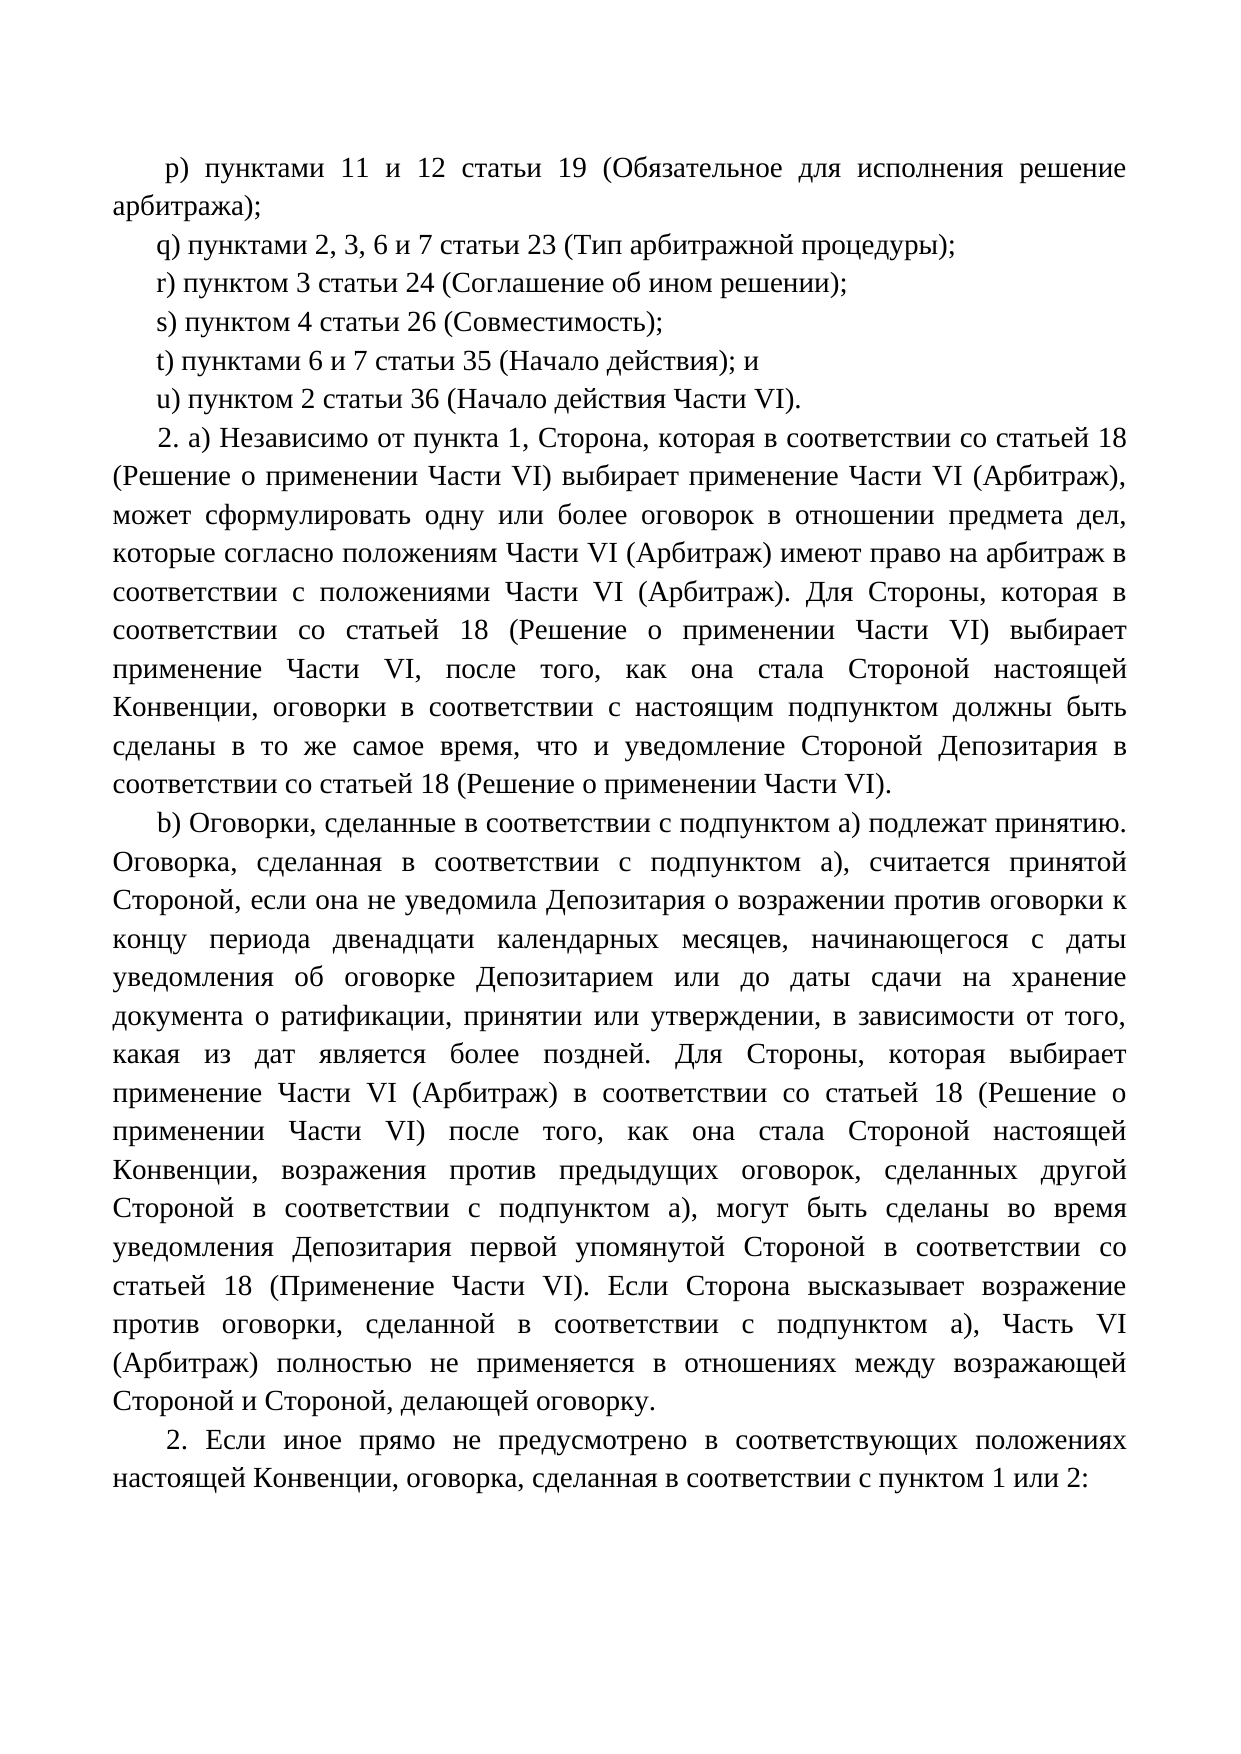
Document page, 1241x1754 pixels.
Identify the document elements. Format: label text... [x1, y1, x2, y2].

text t) пунктами 6 и 7 статьи 35 (Начало действия); и [112, 343, 1128, 376]
text q) пунктами 2, 3, 6 и 7 статьи 23 (Тип арбитражной процедуры); [112, 227, 1128, 261]
text s) пунктом 4 статьи 26 (Совместимость); [112, 304, 1128, 338]
text u) пунктом 2 статьи 36 (Начало действия Части VI). [112, 381, 1128, 415]
text 2. Если иное прямо не предусмотрено в соответствующих положениях настоящей Конвенции, оговорка, сделанная в соответствии с пунктом 1 или 2: [112, 1422, 1128, 1494]
text 2. а) Независимо от пункта 1, Сторона, которая в соответствии со статьей 18 (Решение о применении Части VI) выбирает применение Части VI (Арбитраж), может сформулировать одну или более оговорок в отношении предмета дел, которые согласно положениям Части VI (Арбитраж) имеют право на арбитраж в соответствии с положениями Части VI (Арбитраж). Для Стороны, которая в соответствии со статьей 18 (Решение о применении Части VI) выбирает применение Части VI, после того, как она стала Стороной настоящей Конвенции, оговорки в соответствии с настоящим подпунктом должны быть сделаны в то же самое время, что и уведомление Стороной Депозитария в соответствии со статьей 18 (Решение о применении Части VI). [112, 420, 1128, 800]
text b) Оговорки, сделанные в соответствии с подпунктом а) подлежат принятию. Оговорка, сделанная в соответствии с подпунктом а), считается принятой Стороной, если она не уведомила Депозитария о возражении против оговорки к концу периода двенадцати календарных месяцев, начинающегося с даты уведомления об оговорке Депозитарием или до даты сдачи на хранение документа о ратификации, принятии или утверждении, в зависимости от того, какая из дат является более поздней. Для Стороны, которая выбирает применение Части VI (Арбитраж) в соответствии со статьей 18 (Решение о применении Части VI) после того, как она стала Стороной настоящей Конвенции, возражения против предыдущих оговорок, сделанных другой Стороной в соответствии с подпунктом а), могут быть сделаны во время уведомления Депозитария первой упомянутой Стороной в соответствии со статьей 18 (Применение Части VI). Если Сторона высказывает возражение против оговорки, сделанной в соответствии с подпунктом а), Часть VI (Арбитраж) полностью не применяется в отношениях между возражающей Стороной и Стороной, делающей оговорку. [112, 805, 1128, 1417]
text r) пунктом 3 статьи 24 (Соглашение об ином решении); [112, 266, 1128, 299]
text p) пунктами 11 и 12 статьи 19 (Обязательное для исполнения решение арбитража); [112, 150, 1128, 222]
